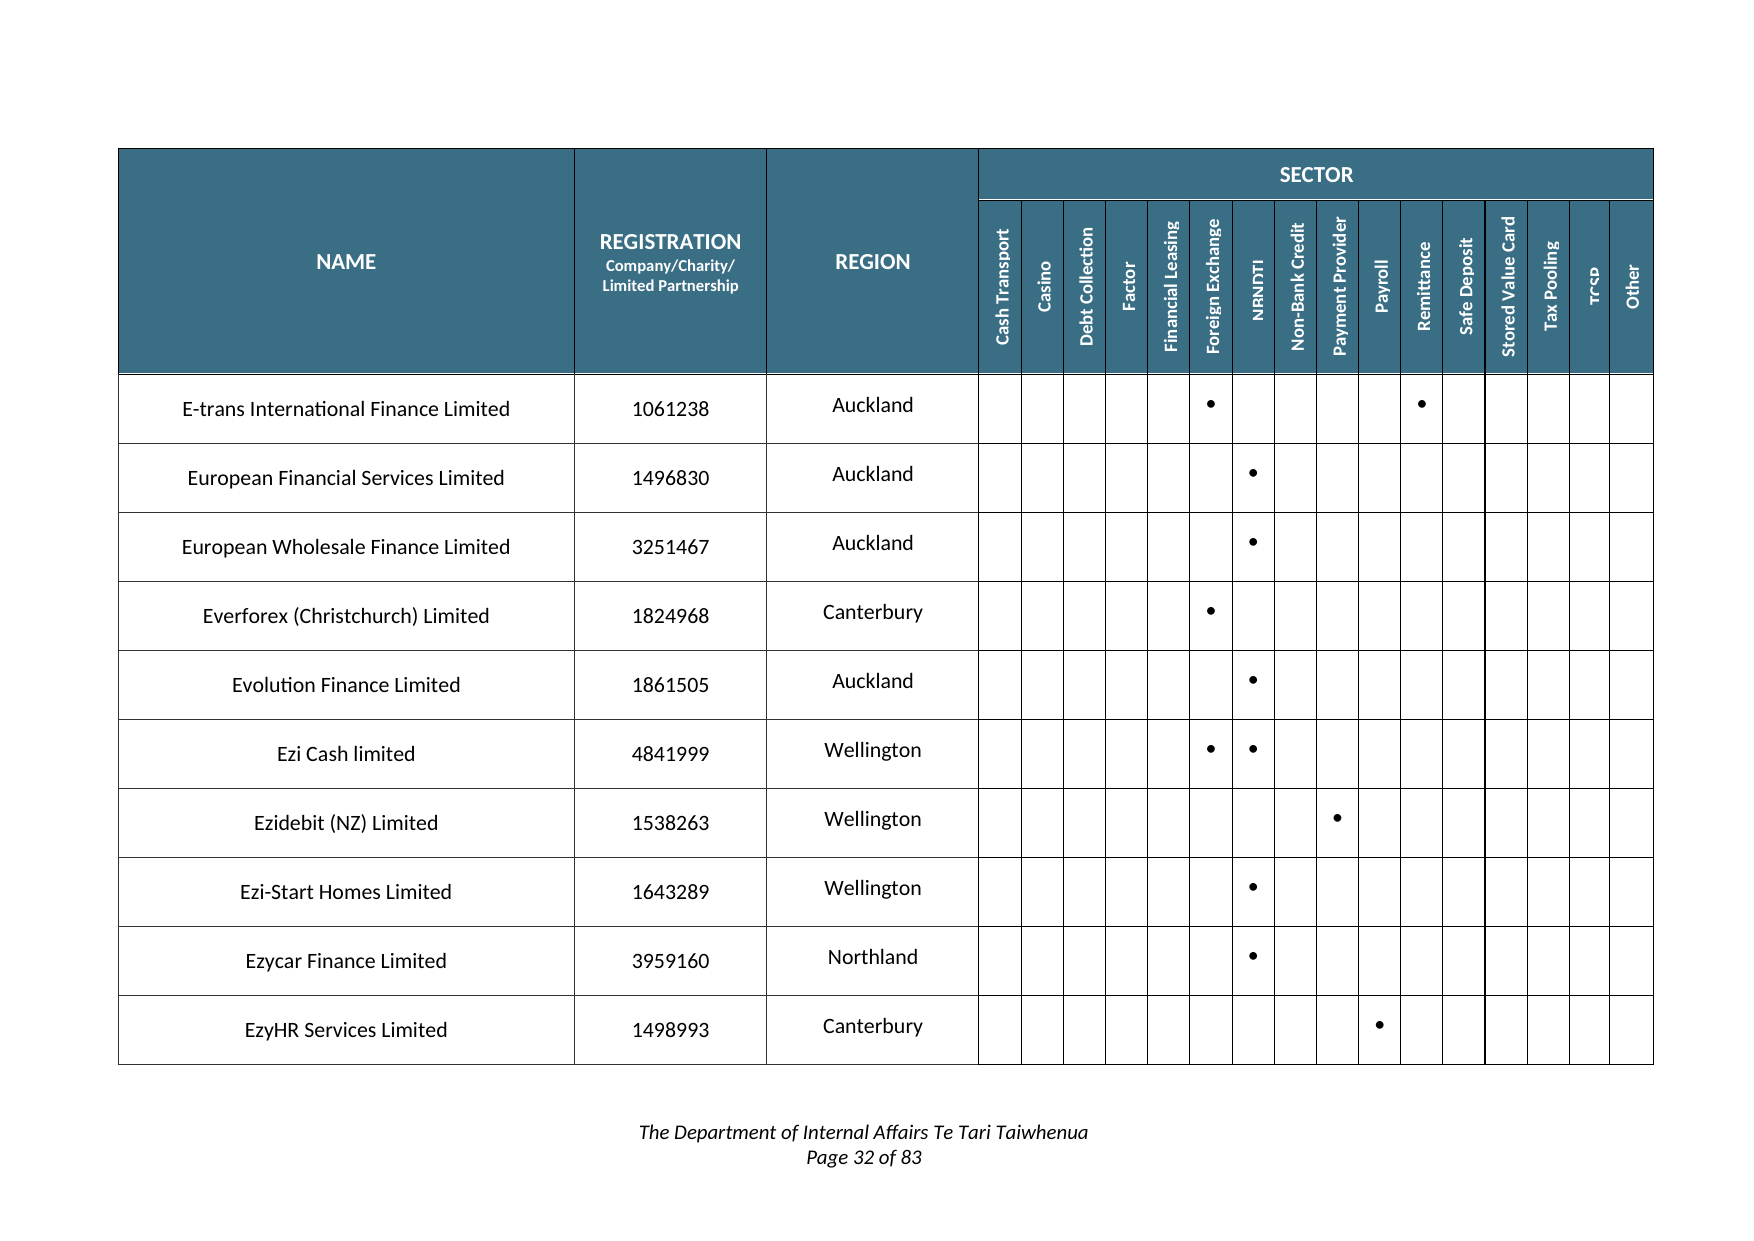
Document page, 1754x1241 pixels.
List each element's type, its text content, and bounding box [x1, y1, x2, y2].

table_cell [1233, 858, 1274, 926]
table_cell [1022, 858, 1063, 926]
table_cell Cash Transport [979, 201, 1021, 373]
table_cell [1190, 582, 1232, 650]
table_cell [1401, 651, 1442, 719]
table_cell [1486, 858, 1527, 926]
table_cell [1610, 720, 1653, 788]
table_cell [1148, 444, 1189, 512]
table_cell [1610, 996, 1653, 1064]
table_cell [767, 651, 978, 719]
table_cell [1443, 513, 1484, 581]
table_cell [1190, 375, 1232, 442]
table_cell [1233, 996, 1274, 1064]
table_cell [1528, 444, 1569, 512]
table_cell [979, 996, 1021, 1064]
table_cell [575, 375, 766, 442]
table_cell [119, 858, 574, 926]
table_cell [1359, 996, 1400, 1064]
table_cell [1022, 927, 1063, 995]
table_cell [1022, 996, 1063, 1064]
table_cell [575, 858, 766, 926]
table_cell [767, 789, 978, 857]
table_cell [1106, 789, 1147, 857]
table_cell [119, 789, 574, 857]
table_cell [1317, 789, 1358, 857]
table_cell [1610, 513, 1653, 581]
table_cell Foreign Exchange [1190, 201, 1232, 373]
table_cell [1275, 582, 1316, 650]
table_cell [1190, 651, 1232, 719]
table_cell Payment Provider [1317, 201, 1358, 373]
table_cell Stored Value Card [1486, 201, 1527, 373]
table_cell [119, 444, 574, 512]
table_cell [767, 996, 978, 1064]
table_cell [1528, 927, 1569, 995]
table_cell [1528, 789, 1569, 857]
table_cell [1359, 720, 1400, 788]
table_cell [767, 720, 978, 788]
table_cell Casino [1022, 201, 1063, 373]
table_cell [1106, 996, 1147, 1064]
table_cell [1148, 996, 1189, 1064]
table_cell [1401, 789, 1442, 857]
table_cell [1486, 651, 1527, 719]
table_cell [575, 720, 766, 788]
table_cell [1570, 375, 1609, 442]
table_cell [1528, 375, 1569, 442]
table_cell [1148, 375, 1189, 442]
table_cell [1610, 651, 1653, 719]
table_cell TCSP [1570, 201, 1609, 373]
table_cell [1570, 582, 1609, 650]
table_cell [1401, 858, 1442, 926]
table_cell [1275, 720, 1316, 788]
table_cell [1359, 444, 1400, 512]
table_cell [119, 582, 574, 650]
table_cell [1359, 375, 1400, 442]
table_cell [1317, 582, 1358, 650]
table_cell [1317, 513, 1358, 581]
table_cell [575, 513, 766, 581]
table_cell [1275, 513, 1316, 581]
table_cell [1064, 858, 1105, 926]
table_header SECTOR [979, 149, 1653, 199]
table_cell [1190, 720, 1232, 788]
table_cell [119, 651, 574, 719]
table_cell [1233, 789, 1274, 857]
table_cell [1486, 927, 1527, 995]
table_cell Other [1610, 201, 1653, 373]
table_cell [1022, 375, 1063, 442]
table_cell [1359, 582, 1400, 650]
table_cell Remittance [1401, 201, 1442, 373]
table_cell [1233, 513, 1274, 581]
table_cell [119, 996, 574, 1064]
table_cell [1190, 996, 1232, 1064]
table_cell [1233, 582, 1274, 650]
table_header REGISTRATION Company/Charity/ Limited Partnership [575, 149, 766, 373]
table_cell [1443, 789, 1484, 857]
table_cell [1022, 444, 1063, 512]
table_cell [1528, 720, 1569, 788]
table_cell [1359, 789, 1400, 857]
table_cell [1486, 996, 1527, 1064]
table_cell Factor [1106, 201, 1147, 373]
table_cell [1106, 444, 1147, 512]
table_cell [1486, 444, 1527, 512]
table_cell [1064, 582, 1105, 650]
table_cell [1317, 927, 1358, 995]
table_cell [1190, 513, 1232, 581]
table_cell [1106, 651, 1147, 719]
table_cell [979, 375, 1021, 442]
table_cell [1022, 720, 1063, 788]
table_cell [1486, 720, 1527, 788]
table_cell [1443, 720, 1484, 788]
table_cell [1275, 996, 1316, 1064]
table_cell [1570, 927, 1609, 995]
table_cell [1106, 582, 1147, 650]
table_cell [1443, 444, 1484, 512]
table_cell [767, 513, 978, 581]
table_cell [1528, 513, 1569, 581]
table_header REGION [767, 149, 978, 373]
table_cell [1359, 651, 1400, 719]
table_cell Debt Collection [1064, 201, 1105, 373]
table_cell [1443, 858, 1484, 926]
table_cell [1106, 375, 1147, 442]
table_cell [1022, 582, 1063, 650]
table_cell Financial Leasing [1148, 201, 1189, 373]
table_cell Non-Bank Credit Card [1275, 201, 1316, 373]
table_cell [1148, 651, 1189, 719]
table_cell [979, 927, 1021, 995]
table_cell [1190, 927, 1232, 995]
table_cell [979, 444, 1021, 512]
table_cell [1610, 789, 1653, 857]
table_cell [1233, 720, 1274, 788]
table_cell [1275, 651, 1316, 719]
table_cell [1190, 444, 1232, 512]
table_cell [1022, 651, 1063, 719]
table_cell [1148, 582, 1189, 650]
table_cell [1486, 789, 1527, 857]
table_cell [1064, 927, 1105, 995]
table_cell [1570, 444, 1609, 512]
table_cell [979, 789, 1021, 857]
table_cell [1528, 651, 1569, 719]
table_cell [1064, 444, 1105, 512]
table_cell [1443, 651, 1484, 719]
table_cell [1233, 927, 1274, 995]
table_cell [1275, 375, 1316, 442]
table_cell Safe Deposit [1443, 201, 1484, 373]
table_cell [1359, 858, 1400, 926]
table_cell Tax Pooling [1528, 201, 1569, 373]
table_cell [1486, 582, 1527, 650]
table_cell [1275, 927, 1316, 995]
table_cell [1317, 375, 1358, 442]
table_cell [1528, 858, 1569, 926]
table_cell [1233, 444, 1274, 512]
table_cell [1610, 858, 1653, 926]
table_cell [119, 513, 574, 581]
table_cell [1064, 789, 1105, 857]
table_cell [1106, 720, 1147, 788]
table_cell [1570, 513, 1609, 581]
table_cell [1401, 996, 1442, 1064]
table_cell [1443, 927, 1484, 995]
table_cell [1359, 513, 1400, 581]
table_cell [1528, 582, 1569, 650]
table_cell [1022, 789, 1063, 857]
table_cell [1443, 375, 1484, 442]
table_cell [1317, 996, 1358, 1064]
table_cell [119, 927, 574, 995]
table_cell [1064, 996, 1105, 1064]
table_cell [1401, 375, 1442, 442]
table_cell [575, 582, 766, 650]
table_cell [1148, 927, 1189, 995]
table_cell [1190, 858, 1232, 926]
table_header NAME [119, 149, 574, 373]
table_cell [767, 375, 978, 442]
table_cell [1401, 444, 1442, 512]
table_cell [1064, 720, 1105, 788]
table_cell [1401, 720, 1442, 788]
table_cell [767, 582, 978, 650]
table_cell NBNDTL [1233, 201, 1274, 373]
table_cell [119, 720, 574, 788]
table_cell Payroll [1359, 201, 1400, 373]
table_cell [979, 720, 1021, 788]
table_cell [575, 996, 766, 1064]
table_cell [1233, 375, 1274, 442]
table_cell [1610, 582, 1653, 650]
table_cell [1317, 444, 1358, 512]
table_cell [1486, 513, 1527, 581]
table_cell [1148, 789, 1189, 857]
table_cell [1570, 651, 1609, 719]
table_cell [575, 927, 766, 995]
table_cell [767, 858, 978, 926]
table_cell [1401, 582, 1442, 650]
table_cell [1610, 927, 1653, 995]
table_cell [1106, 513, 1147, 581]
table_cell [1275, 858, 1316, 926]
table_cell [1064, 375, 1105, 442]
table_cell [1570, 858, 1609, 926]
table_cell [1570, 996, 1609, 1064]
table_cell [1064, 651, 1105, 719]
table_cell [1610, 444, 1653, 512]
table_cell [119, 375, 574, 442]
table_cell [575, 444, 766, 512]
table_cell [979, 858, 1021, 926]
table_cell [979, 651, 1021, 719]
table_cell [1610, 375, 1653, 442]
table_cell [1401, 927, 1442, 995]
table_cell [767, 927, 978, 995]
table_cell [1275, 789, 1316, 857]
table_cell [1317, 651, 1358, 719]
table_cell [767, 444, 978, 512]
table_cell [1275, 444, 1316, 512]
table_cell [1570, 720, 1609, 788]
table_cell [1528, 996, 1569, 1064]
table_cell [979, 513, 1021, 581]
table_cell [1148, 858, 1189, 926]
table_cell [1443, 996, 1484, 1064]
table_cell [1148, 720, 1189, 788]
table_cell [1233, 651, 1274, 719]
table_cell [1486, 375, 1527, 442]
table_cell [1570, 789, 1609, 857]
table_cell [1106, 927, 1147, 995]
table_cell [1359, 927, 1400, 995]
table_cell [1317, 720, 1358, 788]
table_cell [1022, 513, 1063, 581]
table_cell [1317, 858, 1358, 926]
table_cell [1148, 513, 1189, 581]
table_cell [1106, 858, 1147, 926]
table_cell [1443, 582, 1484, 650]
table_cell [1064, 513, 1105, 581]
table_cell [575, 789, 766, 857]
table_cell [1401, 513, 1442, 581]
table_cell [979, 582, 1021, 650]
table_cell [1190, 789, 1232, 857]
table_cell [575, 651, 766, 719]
